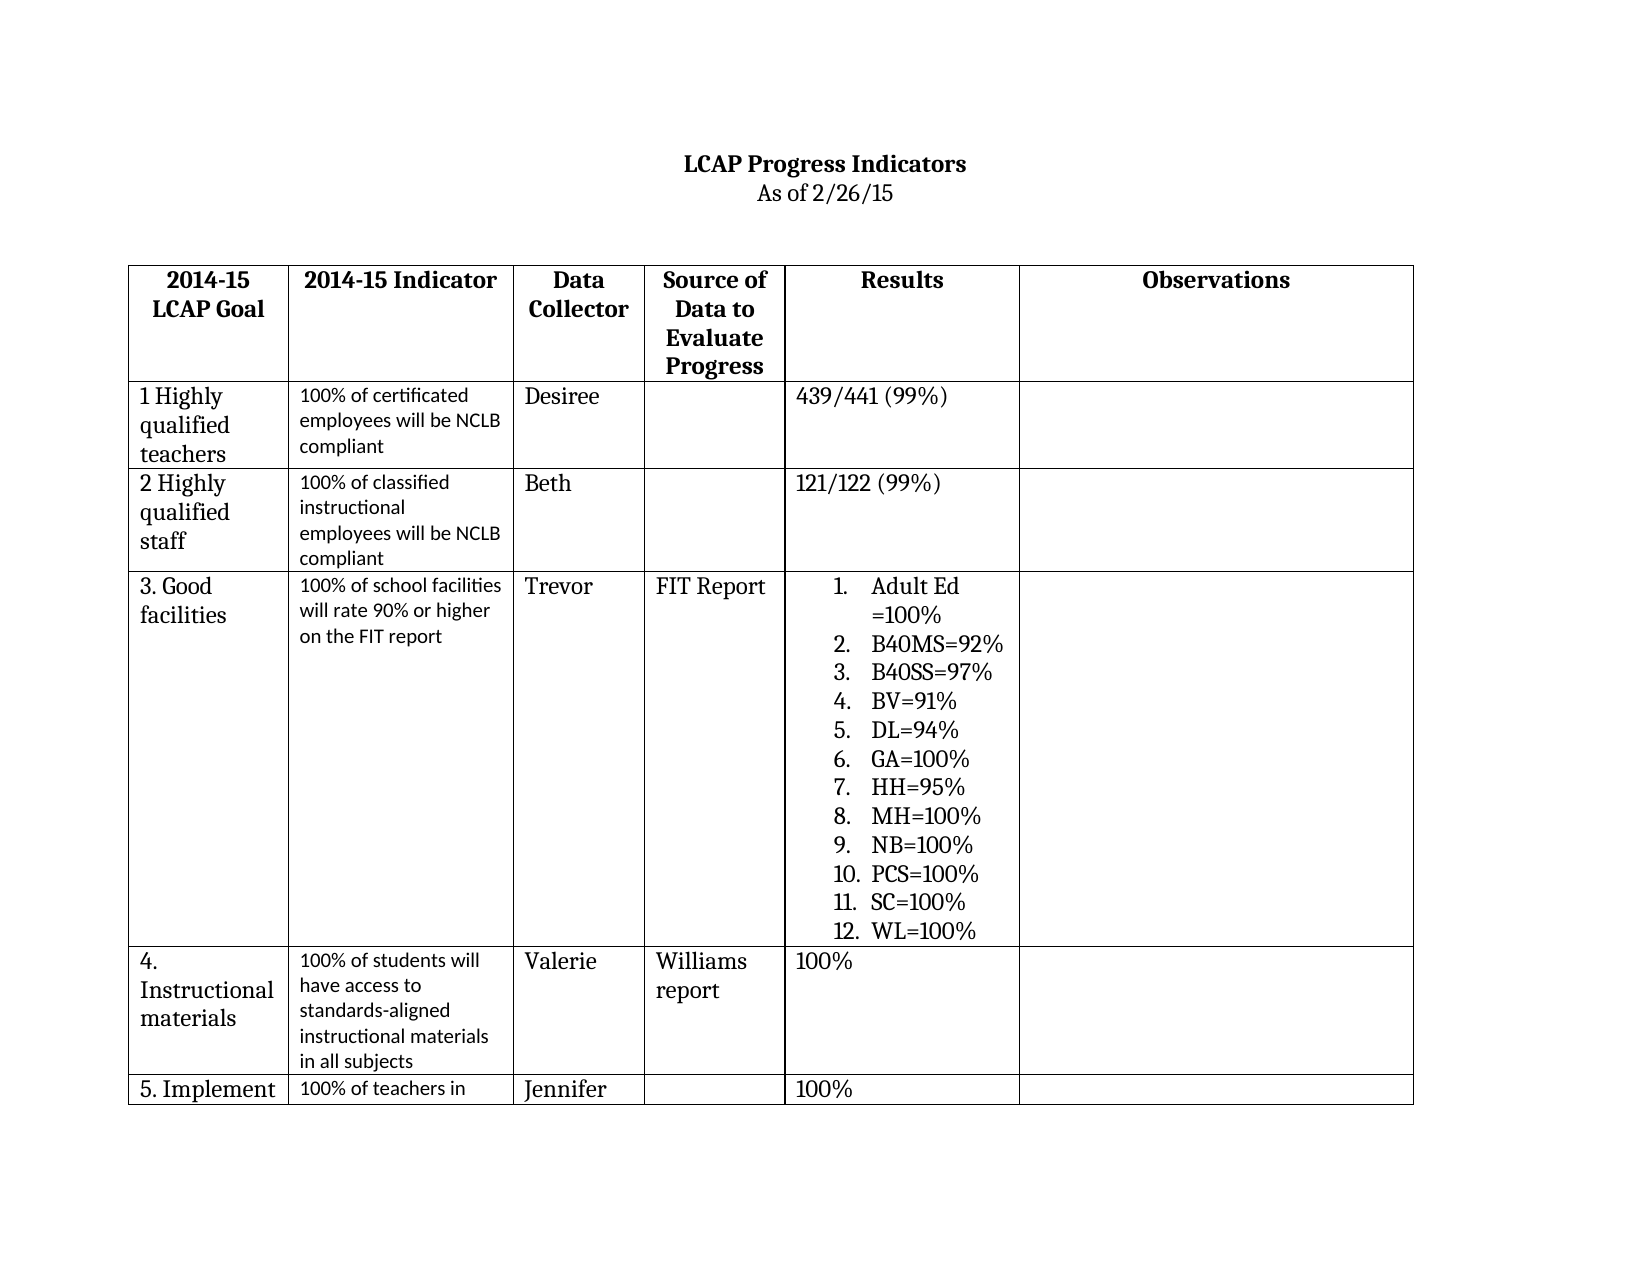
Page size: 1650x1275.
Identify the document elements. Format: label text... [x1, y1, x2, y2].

table_cell [1020, 469, 1413, 571]
table_cell 4. Instructional materials [129, 947, 288, 1074]
table_cell 439/441 (99%) [786, 382, 1019, 468]
table_cell 100% of classified instructional employees will be NCLB compliant [289, 469, 513, 571]
table_cell Desiree [514, 382, 644, 468]
table_cell 100% [786, 947, 1019, 1074]
table_cell Adult Ed =100% B40MS=92% B40SS=97% BV=91% DL=94% GA=100% HH=95% MH=100% NB=100% PCS=100% SC=100% WL=100% [786, 572, 1019, 946]
table_cell Beth [514, 469, 644, 571]
table_cell 100% of students will have access to standards-aligned instructional materials in all subjects [289, 947, 513, 1074]
table_cell Valerie [514, 947, 644, 1074]
table_cell [645, 1075, 784, 1104]
table_header Observations [1020, 266, 1413, 381]
table_cell 121/122 (99%) [786, 469, 1019, 571]
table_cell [129, 1075, 288, 1104]
table_cell Williams report [645, 947, 784, 1074]
table_header 2014-15 LCAP Goal [129, 266, 288, 381]
table_cell FIT Report [645, 572, 784, 946]
table_cell [1020, 1075, 1413, 1104]
table_header 2014-15 Indicator [289, 266, 513, 381]
table_cell Jennifer [514, 1075, 644, 1104]
table_cell 1 Highly qualified teachers [129, 382, 288, 468]
table_cell [645, 469, 784, 571]
table_cell 100% [786, 1075, 1019, 1104]
table_cell [1020, 382, 1413, 468]
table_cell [289, 1075, 513, 1104]
table_header Source of Data to Evaluate Progress [645, 266, 784, 381]
table_cell Trevor [514, 572, 644, 946]
table_header Data Collector [514, 266, 644, 381]
table_cell 100% of school facilities will rate 90% or higher on the FIT report [289, 572, 513, 946]
table_cell 100% of certificated employees will be NCLB compliant [289, 382, 513, 468]
table_cell [1020, 572, 1413, 946]
table_cell 3. Good facilities [129, 572, 288, 946]
table_cell [645, 382, 784, 468]
table_header Results [786, 266, 1019, 381]
table_cell 2 Highly qualified staff [129, 469, 288, 571]
table_cell [1020, 947, 1413, 1074]
